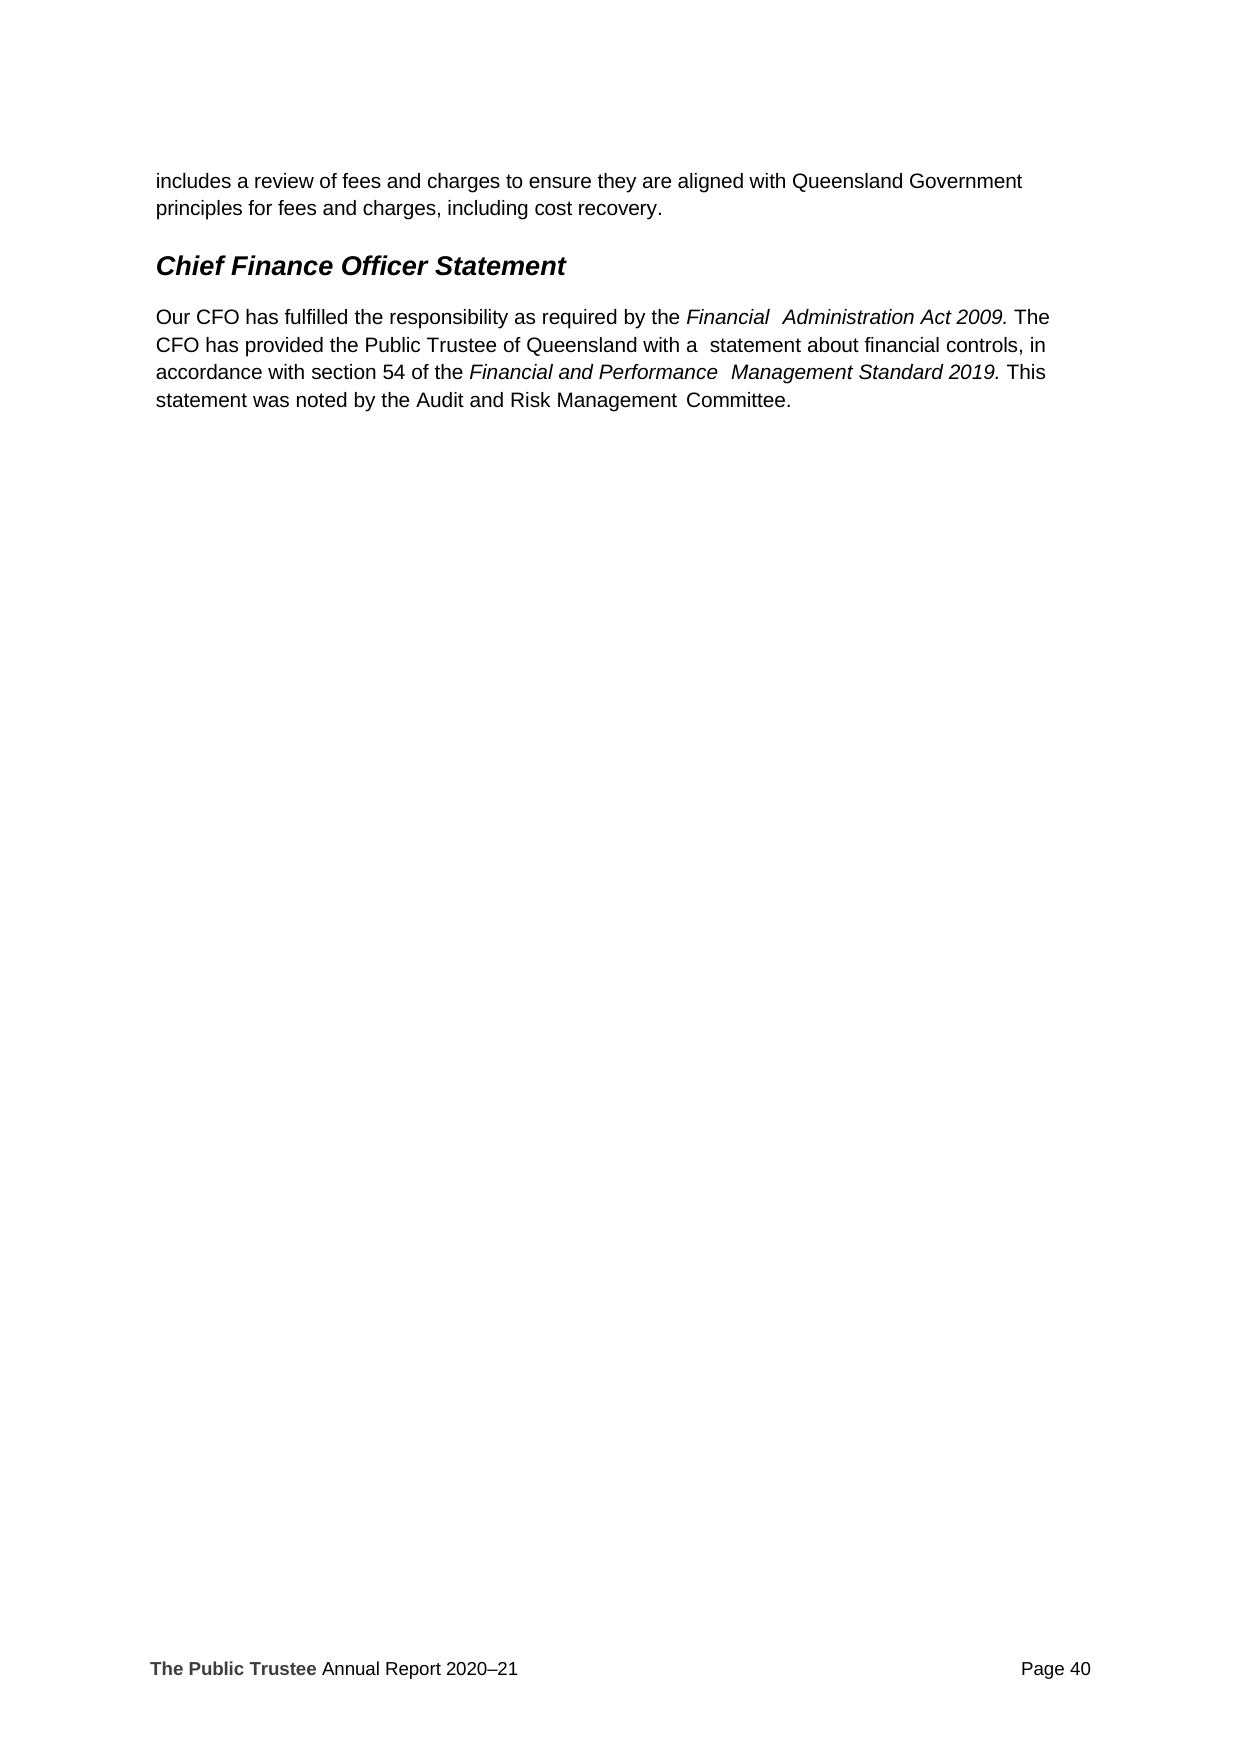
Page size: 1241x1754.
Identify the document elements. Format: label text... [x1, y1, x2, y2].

text includes a review of fees and charges to ensure they are aligned with Queensland Government principles for fees and charges, including cost recovery. [156, 169, 1076, 219]
text Our CFO has fulfilled the responsibility as required by the Financial Administration Act 2009. The CFO has provided the Public Trustee of Queensland with a statement about financial controls, in accordance with section 54 of the Financial and Performance Management Standard 2019. This statement was noted by the Audit and Risk Management Committee. [156, 305, 1076, 412]
text Chief Finance Officer Statement [156, 249, 1076, 281]
